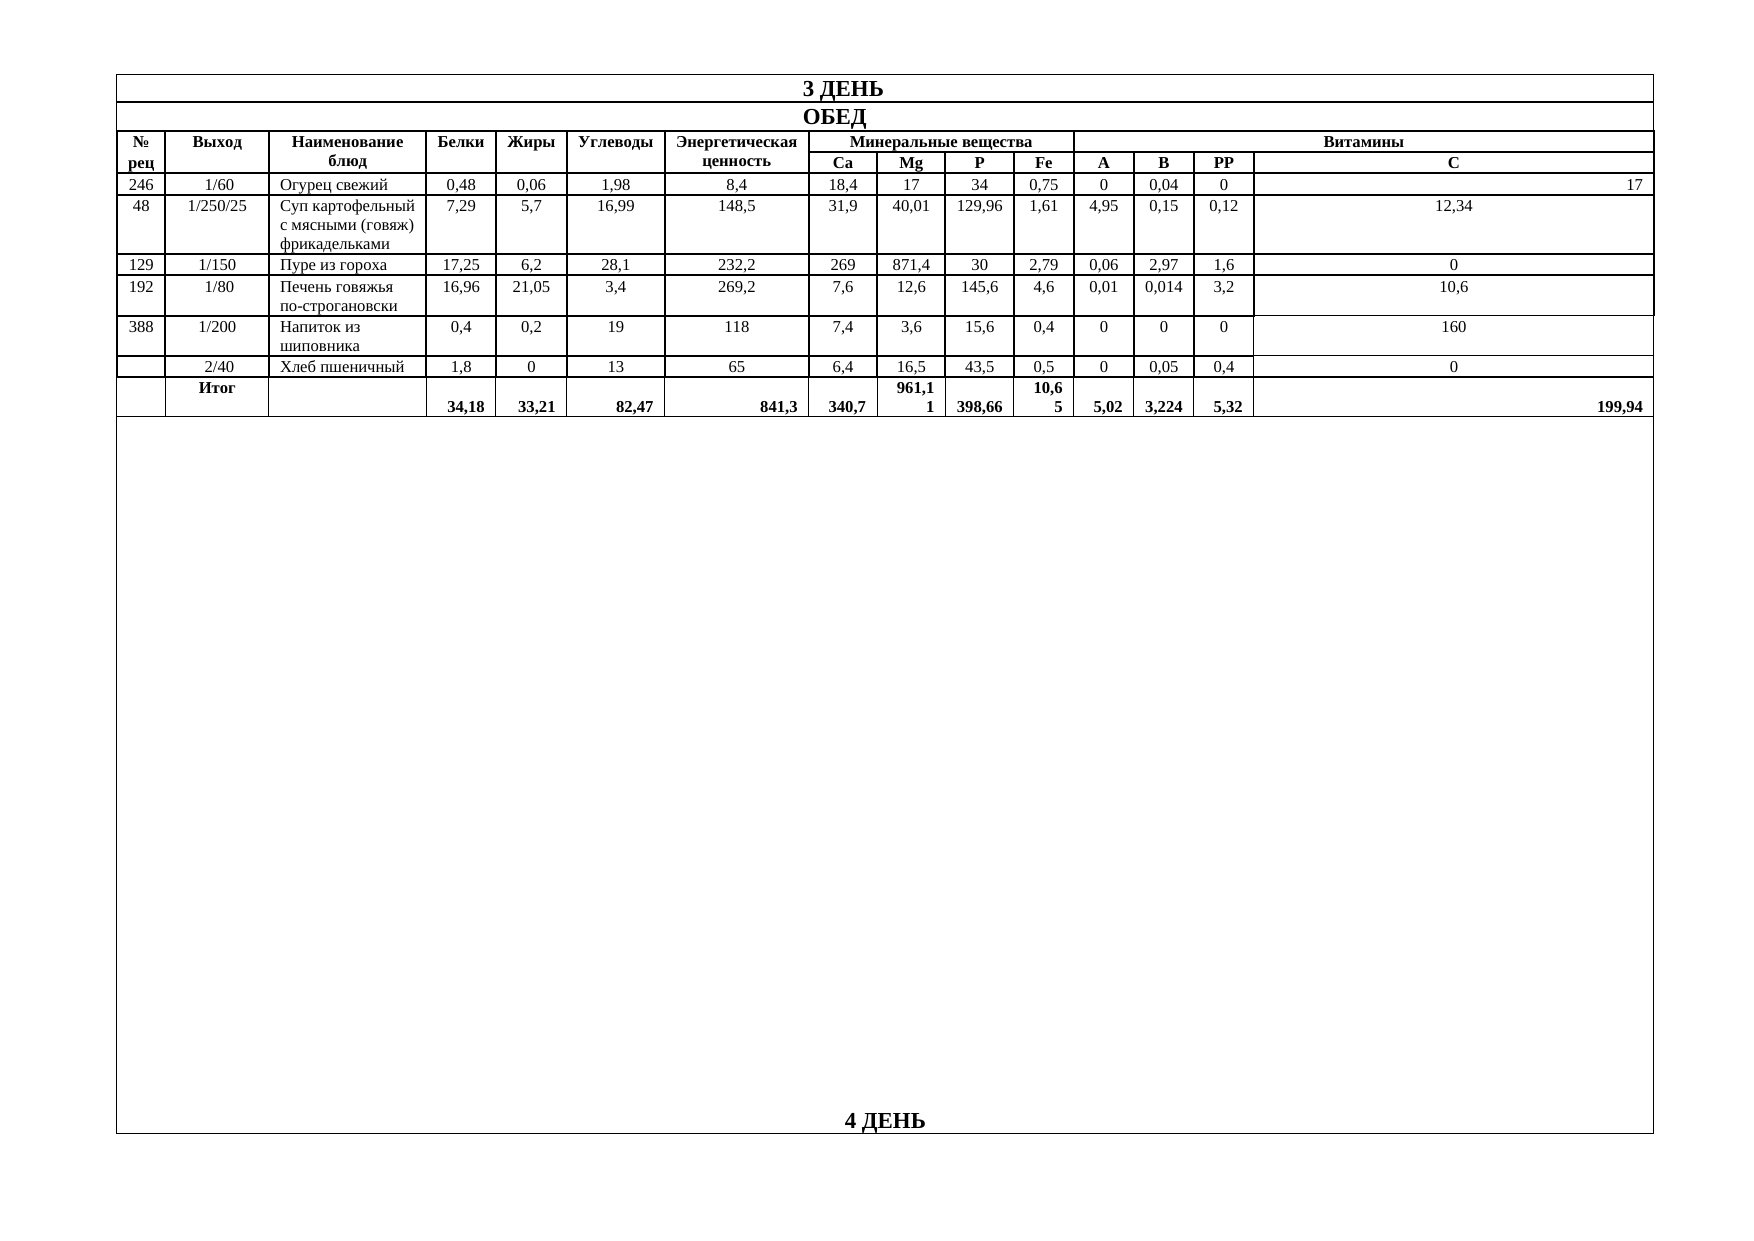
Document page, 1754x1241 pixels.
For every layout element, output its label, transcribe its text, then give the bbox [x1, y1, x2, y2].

table_cell 28,1 [568, 255, 664, 274]
table_cell 30 [946, 255, 1013, 274]
table_cell 232,2 [666, 255, 808, 274]
table_cell 15,6 [946, 317, 1013, 355]
table_cell [117, 378, 165, 416]
table_cell A [1075, 153, 1133, 172]
table_cell 269 [810, 255, 876, 274]
table_cell 34,18 [427, 378, 495, 416]
table_cell 1/60 [166, 174, 268, 193]
table_cell 1,8 [427, 357, 495, 376]
table_cell 1/250/25 [166, 196, 268, 253]
table_cell 1/150 [166, 255, 268, 274]
table_cell 1,61 [1015, 196, 1073, 253]
table_cell 0 [1195, 174, 1253, 193]
table_cell 0,4 [427, 317, 495, 355]
table_cell Хлеб пшеничный [270, 357, 425, 376]
table_cell 145,6 [946, 276, 1013, 315]
table_cell 2,97 [1135, 255, 1193, 274]
table_cell Белки [427, 132, 495, 172]
table_cell 8,4 [666, 174, 808, 193]
table_cell Минеральные вещества [810, 132, 1073, 151]
table_cell 18,4 [810, 174, 876, 193]
table_cell 388 [118, 317, 164, 355]
table_cell 16,99 [568, 196, 664, 253]
table_cell 2,79 [1015, 255, 1073, 274]
table_cell Наименование блюд [270, 132, 425, 172]
table_cell P [946, 153, 1013, 172]
table_cell Витамины [1075, 132, 1653, 151]
table_cell 34 [946, 174, 1013, 193]
table_cell 10,6 [1255, 276, 1653, 315]
table_cell 0,75 [1015, 174, 1073, 193]
table_cell Энергетическая ценность [666, 132, 808, 172]
table_cell 31,9 [810, 196, 876, 253]
table_cell 40,01 [878, 196, 944, 253]
table_cell 340,7 [809, 378, 877, 416]
table_cell 21,05 [497, 276, 566, 315]
table_cell Выход [166, 132, 268, 172]
table_cell 17,25 [427, 255, 495, 274]
table_cell 0,4 [1015, 317, 1073, 355]
table_cell 16,5 [878, 357, 944, 376]
table_cell 0,01 [1075, 276, 1133, 315]
table_cell 82,47 [567, 378, 664, 416]
table_cell 0 [1075, 174, 1133, 193]
table_cell 1,98 [568, 174, 664, 193]
table_cell 1/80 [166, 276, 268, 315]
table_cell 871,4 [878, 255, 944, 274]
table_cell 65 [666, 357, 808, 376]
table_cell 0,12 [1195, 196, 1253, 253]
table_cell 192 [118, 276, 164, 315]
table_cell 0 [1195, 317, 1253, 355]
table_cell B [1135, 153, 1193, 172]
table_cell 129 [118, 255, 164, 274]
table_cell 7,4 [810, 317, 876, 355]
table_cell Итог [166, 378, 268, 416]
table_cell 961,11 [878, 378, 945, 416]
table_cell 841,3 [665, 378, 808, 416]
table_cell Углеводы [568, 132, 664, 172]
table_cell 0 [497, 357, 566, 376]
table_cell 246 [118, 174, 164, 193]
table_cell Напиток из шиповника [270, 317, 425, 355]
table_cell Mg [878, 153, 944, 172]
table_cell 3,2 [1195, 276, 1253, 315]
table_cell 19 [568, 317, 664, 355]
table_cell 199,94 [1254, 378, 1653, 416]
table_cell Огурец свежий [270, 174, 425, 193]
table_cell 4,6 [1015, 276, 1073, 315]
table_cell 269,2 [666, 276, 808, 315]
table_cell 0,05 [1135, 357, 1193, 376]
table_cell 7,29 [427, 196, 495, 253]
table_cell Cа [810, 153, 876, 172]
table_cell PP [1195, 153, 1253, 172]
table_cell 6,4 [810, 357, 876, 376]
table_cell 17 [1255, 174, 1653, 193]
table_cell 5,7 [497, 196, 566, 253]
table_cell 6,2 [497, 255, 566, 274]
table_cell 0 [1075, 317, 1133, 355]
table_cell 4 ДЕНЬ [117, 417, 1653, 1133]
table_cell 0,15 [1135, 196, 1193, 253]
table_cell 0 [1075, 357, 1133, 376]
table_cell 3 ДЕНЬ [117, 75, 1653, 101]
table_cell 0 [1254, 356, 1653, 376]
table_cell ОБЕД [117, 103, 1653, 130]
table_cell 43,5 [946, 357, 1013, 376]
table_cell 3,224 [1134, 378, 1193, 416]
table_cell 4,95 [1075, 196, 1133, 253]
table_cell 7,6 [810, 276, 876, 315]
table_cell Пуре из гороха [270, 255, 425, 274]
table_cell Суп картофельный с мясными (говяж) фрикадельками [270, 196, 425, 253]
table_cell 118 [666, 317, 808, 355]
table_cell Жиры [497, 132, 566, 172]
table_cell 0,4 [1195, 357, 1253, 376]
table_cell Fe [1015, 153, 1073, 172]
table_cell 33,21 [496, 378, 566, 416]
table_cell 0,06 [497, 174, 566, 193]
table_cell 48 [118, 196, 164, 253]
table_cell 12,6 [878, 276, 944, 315]
table_cell 398,66 [946, 378, 1013, 416]
table_cell 5,02 [1074, 378, 1133, 416]
table_cell 16,96 [427, 276, 495, 315]
table_cell 0,014 [1135, 276, 1193, 315]
table_cell 0,2 [497, 317, 566, 355]
table_cell 0,48 [427, 174, 495, 193]
table_cell 17 [878, 174, 944, 193]
table_cell 129,96 [946, 196, 1013, 253]
table_cell рец [118, 151, 164, 172]
table_cell 10,65 [1014, 378, 1073, 416]
table_cell 0,04 [1135, 174, 1193, 193]
table_cell 0,5 [1015, 357, 1073, 376]
table_cell 0,06 [1075, 255, 1133, 274]
table_cell 5,32 [1194, 378, 1253, 416]
table_cell 0 [1135, 317, 1193, 355]
table_cell 160 [1254, 316, 1653, 355]
table_cell 148,5 [666, 196, 808, 253]
table_cell 0 [1255, 255, 1653, 274]
table_cell 3,4 [568, 276, 664, 315]
table_cell 3,6 [878, 317, 944, 355]
table_cell № [118, 132, 164, 151]
table_cell [118, 357, 164, 376]
table_cell 1,6 [1195, 255, 1253, 274]
table_cell 2/40 [166, 357, 268, 376]
table_cell 1/200 [166, 317, 268, 355]
table_cell 13 [568, 357, 664, 376]
table_cell C [1255, 153, 1653, 172]
table_cell Печень говяжья по-строгановски [270, 276, 425, 315]
table_cell [269, 378, 426, 416]
table_cell 12,34 [1255, 196, 1653, 253]
